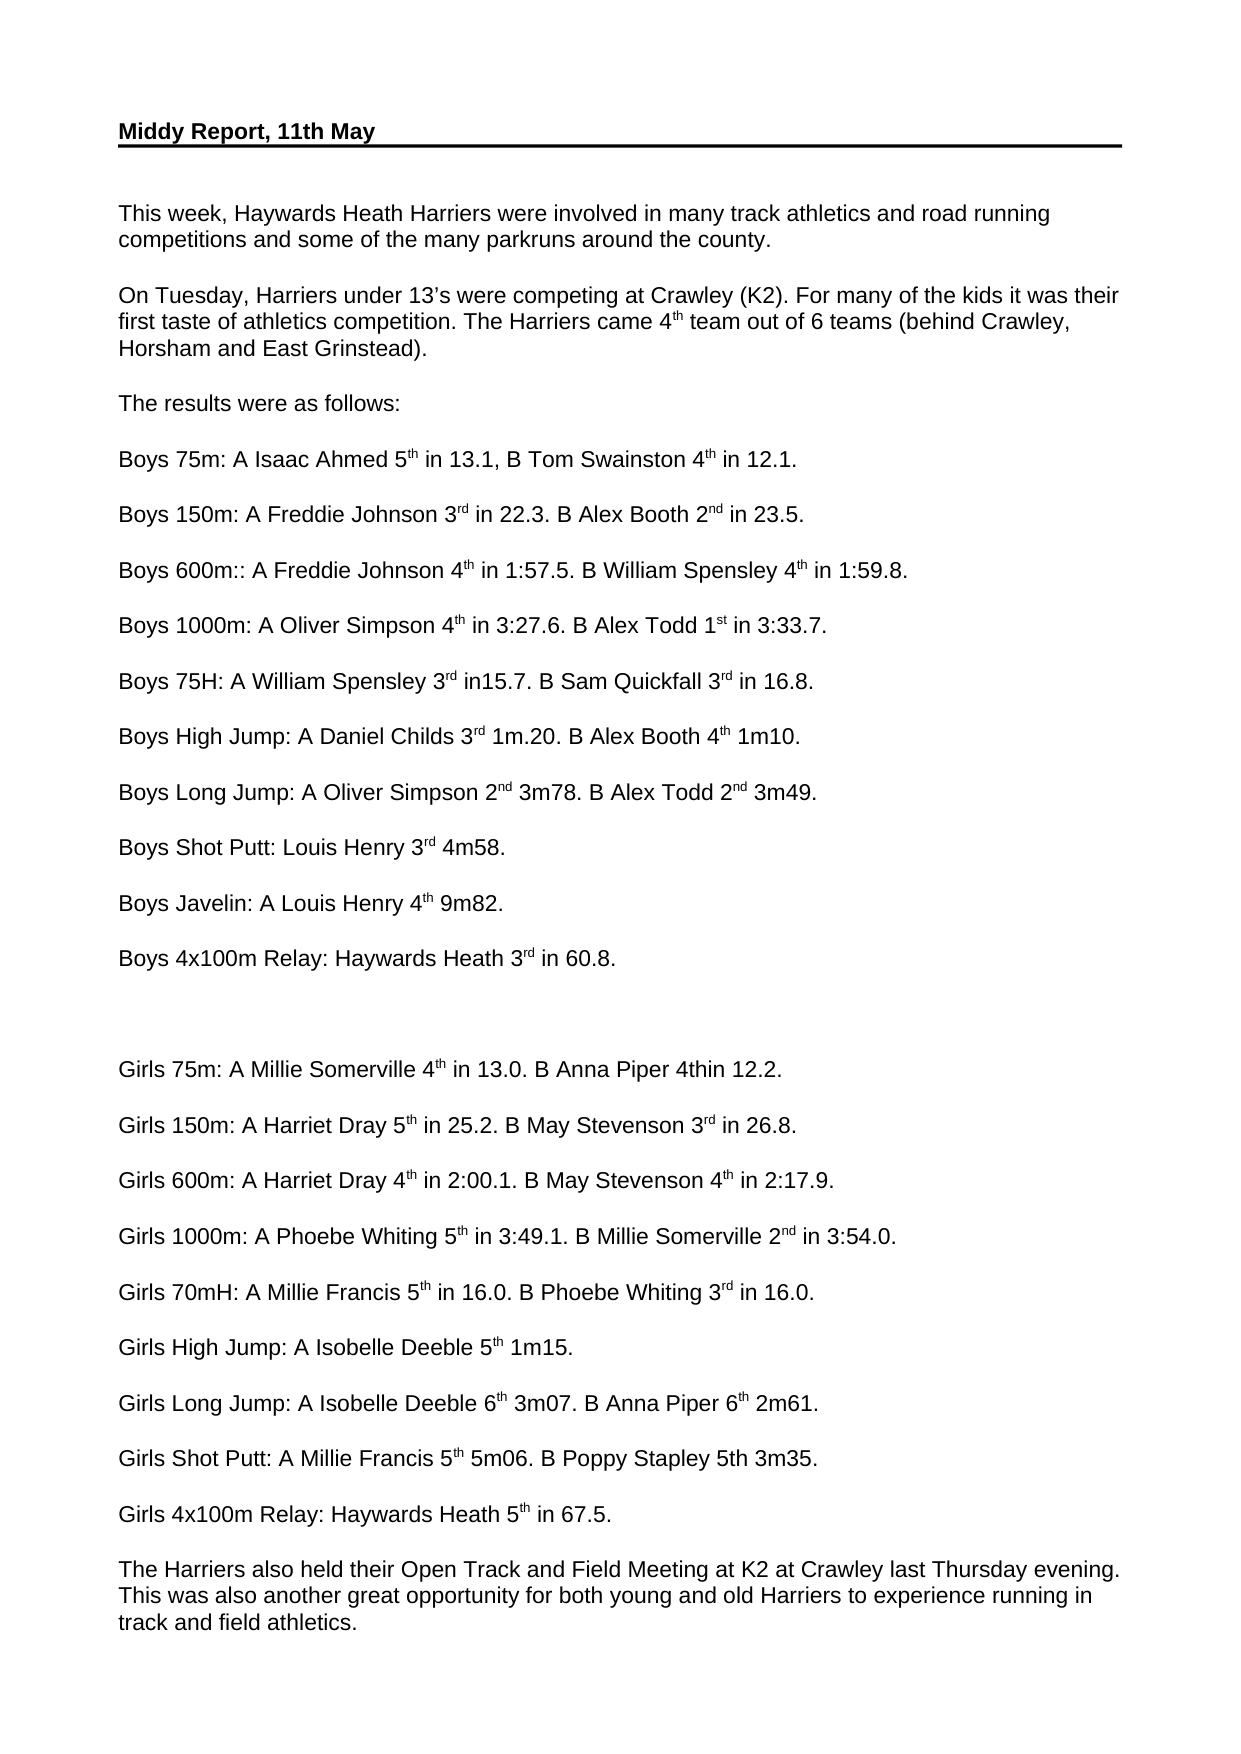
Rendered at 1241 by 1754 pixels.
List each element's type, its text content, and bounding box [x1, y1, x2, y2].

text Middy Report, 11th May [118, 118, 1122, 144]
text Boys 150m: A Freddie Johnson 3rd in 22.3. B Alex Booth 2nd in 23.5. [118, 501, 1122, 527]
text Boys Shot Putt: Louis Henry 3rd 4m58. [118, 834, 1122, 861]
text Girls Shot Putt: A Millie Francis 5th 5m06. B Poppy Stapley 5th 3m35. [118, 1445, 1122, 1471]
text Girls 600m: A Harriet Dray 4th in 2:00.1. B May Stevenson 4th in 2:17.9. [118, 1167, 1122, 1194]
text Boys 75m: A Isaac Ahmed 5th in 13.1, B Tom Swainston 4th in 12.1. [118, 446, 1122, 472]
text This week, Haywards Heath Harriers were involved in many track athletics and road running competitions and some of the many parkruns around the county. [118, 200, 1122, 253]
text Girls 4x100m Relay: Haywards Heath 5th in 67.5. [118, 1501, 1122, 1527]
text Boys High Jump: A Daniel Childs 3rd 1m.20. B Alex Booth 4th 1m10. [118, 723, 1122, 749]
text Boys 600m:: A Freddie Johnson 4th in 1:57.5. B William Spensley 4th in 1:59.8. [118, 557, 1122, 583]
text Boys Long Jump: A Oliver Simpson 2nd 3m78. B Alex Todd 2nd 3m49. [118, 779, 1122, 805]
text Girls High Jump: A Isobelle Deeble 5th 1m15. [118, 1334, 1122, 1360]
text Girls 150m: A Harriet Dray 5th in 25.2. B May Stevenson 3rd in 26.8. [118, 1112, 1122, 1138]
text Boys Javelin: A Louis Henry 4th 9m82. [118, 890, 1122, 916]
text Boys 1000m: A Oliver Simpson 4th in 3:27.6. B Alex Todd 1st in 3:33.7. [118, 612, 1122, 638]
text The results were as follows: [118, 390, 1122, 416]
text Girls 75m: A Millie Somerville 4th in 13.0. B Anna Piper 4thin 12.2. [118, 1056, 1122, 1083]
text Girls Long Jump: A Isobelle Deeble 6th 3m07. B Anna Piper 6th 2m61. [118, 1389, 1122, 1416]
text Girls 70mH: A Millie Francis 5th in 16.0. B Phoebe Whiting 3rd in 16.0. [118, 1278, 1122, 1305]
text The Harriers also held their Open Track and Field Meeting at K2 at Crawley last Thursday evening. This was also another great opportunity for both young and old Harriers to experience running in track and field athletics. [118, 1556, 1122, 1635]
text On Tuesday, Harriers under 13’s were competing at Crawley (K2). For many of the kids it was their first taste of athletics competition. The Harriers came 4th team out of 6 teams (behind Crawley, Horsham and East Grinstead). [118, 282, 1122, 361]
text Boys 75H: A William Spensley 3rd in15.7. B Sam Quickfall 3rd in 16.8. [118, 668, 1122, 694]
text Girls 1000m: A Phoebe Whiting 5th in 3:49.1. B Millie Somerville 2nd in 3:54.0. [118, 1223, 1122, 1249]
text Boys 4x100m Relay: Haywards Heath 3rd in 60.8. [118, 945, 1122, 972]
